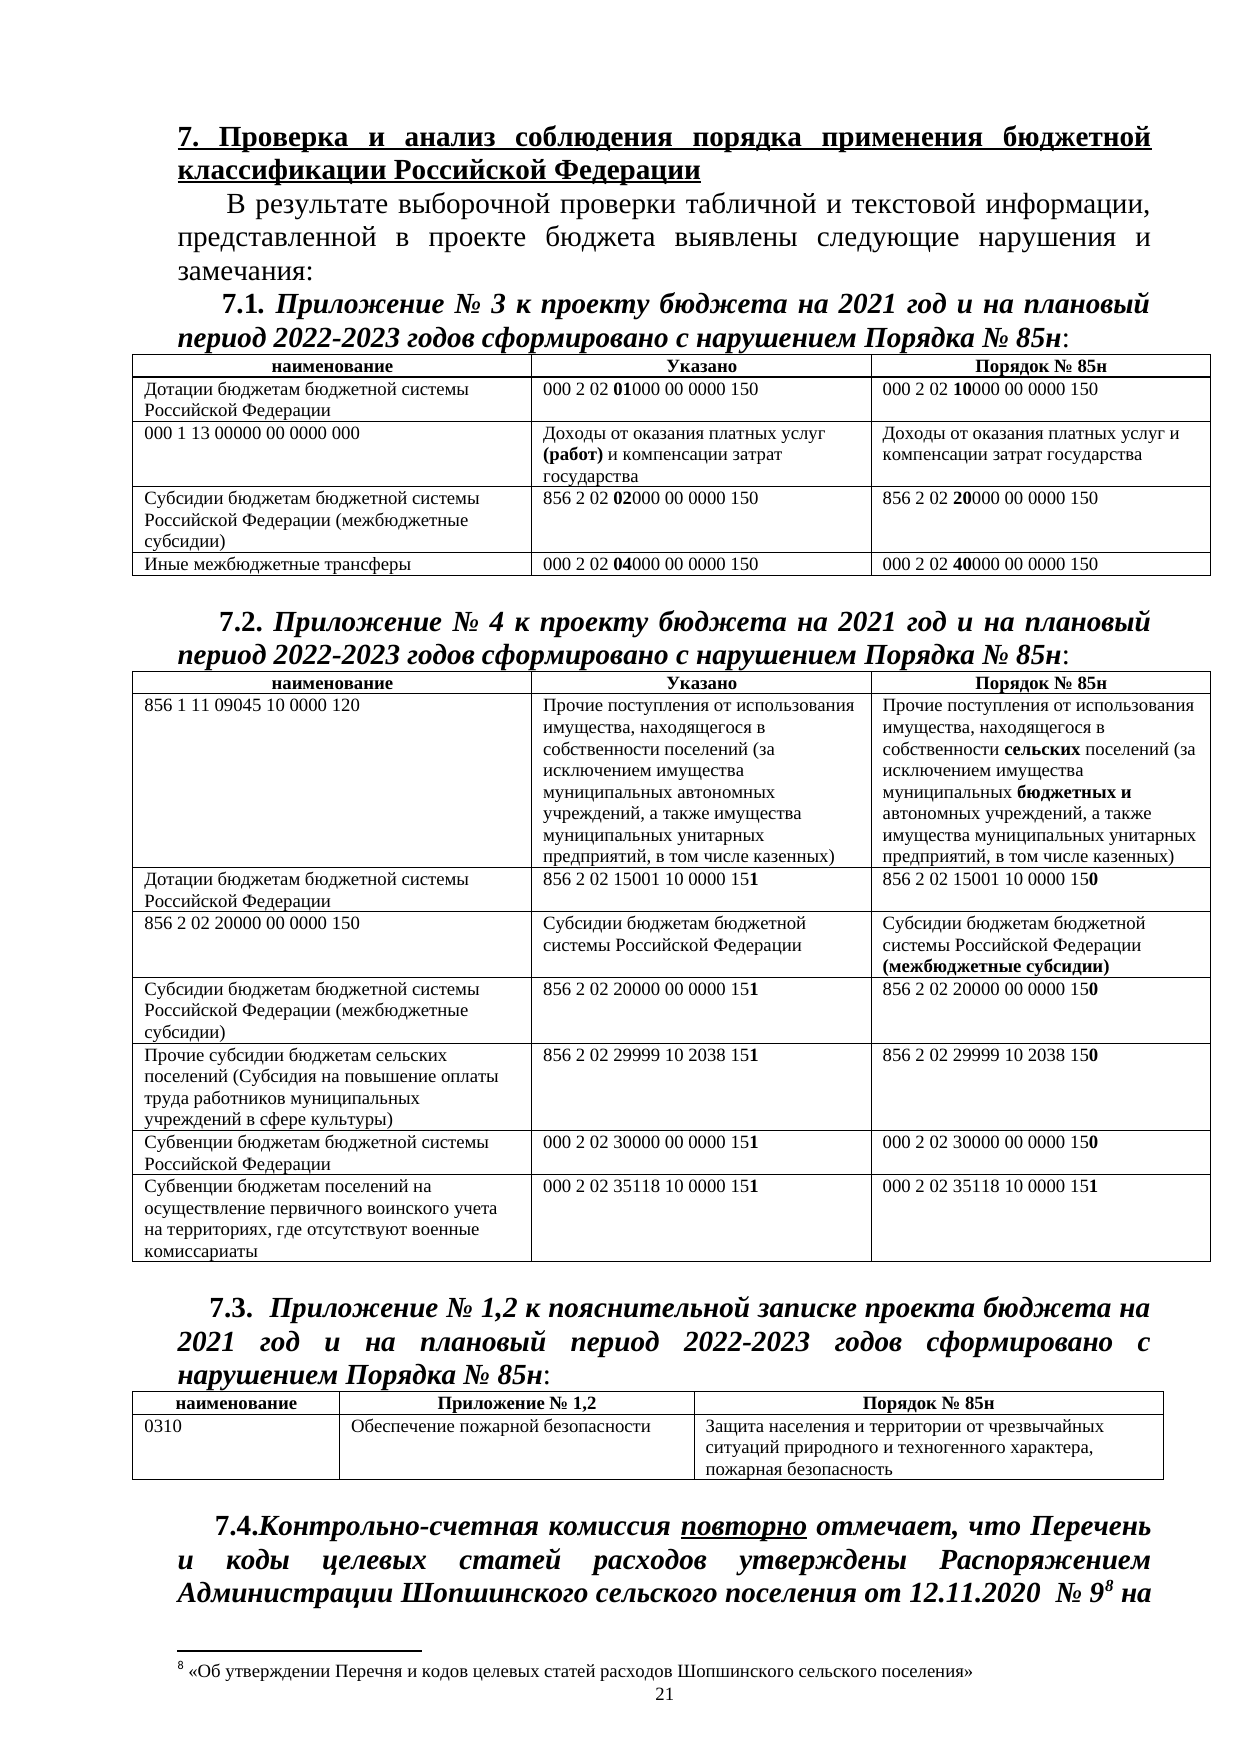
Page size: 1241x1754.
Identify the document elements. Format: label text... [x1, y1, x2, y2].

table_cell 000 2 02 35118 10 0000 151 [532, 1175, 871, 1261]
table_header Порядок № 85н [872, 355, 1210, 376]
text 7.1. Приложение № 3 к проекту бюджета на 2021 год и на плановый период 2022-2023 годов сформировано с нарушением Порядка № 85н: [177, 287, 1152, 354]
text 7.3. Приложение № 1,2 к пояснительной записке проекта бюджета на 2021 год и на плановый период 2022-2023 годов сформировано с нарушением Порядка № 85н: [177, 1290, 1152, 1391]
table_cell Обеспечение пожарной безопасности [340, 1415, 694, 1479]
table_cell 856 2 02 15001 10 0000 151 [532, 868, 871, 911]
table_cell Дотации бюджетам бюджетной системы Российской Федерации [133, 378, 531, 421]
table_cell 856 2 02 29999 10 2038 151 [532, 1044, 871, 1130]
table_header Порядок № 85н [872, 672, 1210, 693]
table_cell 856 2 02 02000 00 0000 150 [532, 487, 871, 552]
table_cell 856 2 02 20000 00 0000 150 [872, 978, 1210, 1042]
table_cell Субсидии бюджетам бюджетной системы Российской Федерации (межбюджетные субсидии) [133, 978, 531, 1042]
table_cell 856 2 02 20000 00 0000 150 [872, 487, 1210, 552]
table_cell 000 2 02 30000 00 0000 150 [872, 1131, 1210, 1174]
table_cell 000 2 02 01000 00 0000 150 [532, 378, 871, 421]
table_cell 000 2 02 30000 00 0000 151 [532, 1131, 871, 1174]
table_cell 856 2 02 20000 00 0000 150 [133, 912, 531, 977]
table_cell 856 2 02 20000 00 0000 151 [532, 978, 871, 1042]
table_header Указано [532, 355, 871, 376]
table_header Порядок № 85н [695, 1392, 1163, 1413]
table_cell Прочие поступления от использования имущества, находящегося в собственности поселений (за исключением имущества муниципальных автономных учреждений, а также имущества муниципальных унитарных предприятий, в том числе казенных) [532, 694, 871, 867]
table_header наименование [133, 672, 531, 693]
table_cell Прочие поступления от использования имущества, находящегося в собственности сельских поселений (за исключением имущества муниципальных бюджетных и автономных учреждений, а также имущества муниципальных унитарных предприятий, в том числе казенных) [872, 694, 1210, 867]
table_cell 000 2 02 04000 00 0000 150 [532, 553, 871, 574]
table_cell Субсидии бюджетам бюджетной системы Российской Федерации (межбюджетные субсидии) [872, 912, 1210, 977]
text 7.2. Приложение № 4 к проекту бюджета на 2021 год и на плановый период 2022-2023 годов сформировано с нарушением Порядка № 85н: [177, 604, 1152, 671]
table_cell 856 1 11 09045 10 0000 120 [133, 694, 531, 867]
table_cell Субвенции бюджетам поселений на осуществление первичного воинского учета на территориях, где отсутствуют военные комиссариаты [133, 1175, 531, 1261]
text 7. Проверка и анализ соблюдения порядка применения бюджетной классификации Российской Федерации [177, 149, 1152, 186]
table_header наименование [133, 355, 531, 376]
table_header наименование [133, 1392, 339, 1413]
table_header Приложение № 1,2 [340, 1392, 694, 1413]
table_cell Дотации бюджетам бюджетной системы Российской Федерации [133, 868, 531, 911]
table_cell 856 2 02 29999 10 2038 150 [872, 1044, 1210, 1130]
table_cell Прочие субсидии бюджетам сельских поселений (Субсидия на повышение оплаты труда работников муниципальных учреждений в сфере культуры) [133, 1044, 531, 1130]
table_cell Защита населения и территории от чрезвычайных ситуаций природного и техногенного характера, пожарная безопасность [695, 1415, 1163, 1479]
table_cell Доходы от оказания платных услуг (работ) и компенсации затрат государства [532, 422, 871, 486]
table_cell 000 2 02 40000 00 0000 150 [872, 553, 1210, 574]
table_cell 0310 [133, 1415, 339, 1479]
table_cell 000 2 02 10000 00 0000 150 [872, 378, 1210, 421]
table_header Указано [532, 672, 871, 693]
table_cell Субвенции бюджетам бюджетной системы Российской Федерации [133, 1131, 531, 1174]
table_cell 856 2 02 15001 10 0000 150 [872, 868, 1210, 911]
table_cell Доходы от оказания платных услуг и компенсации затрат государства [872, 422, 1210, 486]
table_cell Иные межбюджетные трансферы [133, 553, 531, 574]
table_cell Субсидии бюджетам бюджетной системы Российской Федерации (межбюджетные субсидии) [133, 487, 531, 552]
table_cell 000 2 02 35118 10 0000 151 [872, 1175, 1210, 1261]
text 7. Проверка и анализ соблюдения порядка применения бюджетной классификации Российской Федерации [177, 119, 1152, 148]
table_cell 000 1 13 00000 00 0000 000 [133, 422, 531, 486]
text В результате выборочной проверки табличной и текстовой информации, представленной в проекте бюджета выявлены следующие нарушения и замечания: [177, 186, 1152, 287]
table_cell Субсидии бюджетам бюджетной системы Российской Федерации [532, 912, 871, 977]
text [177, 1508, 1152, 1609]
